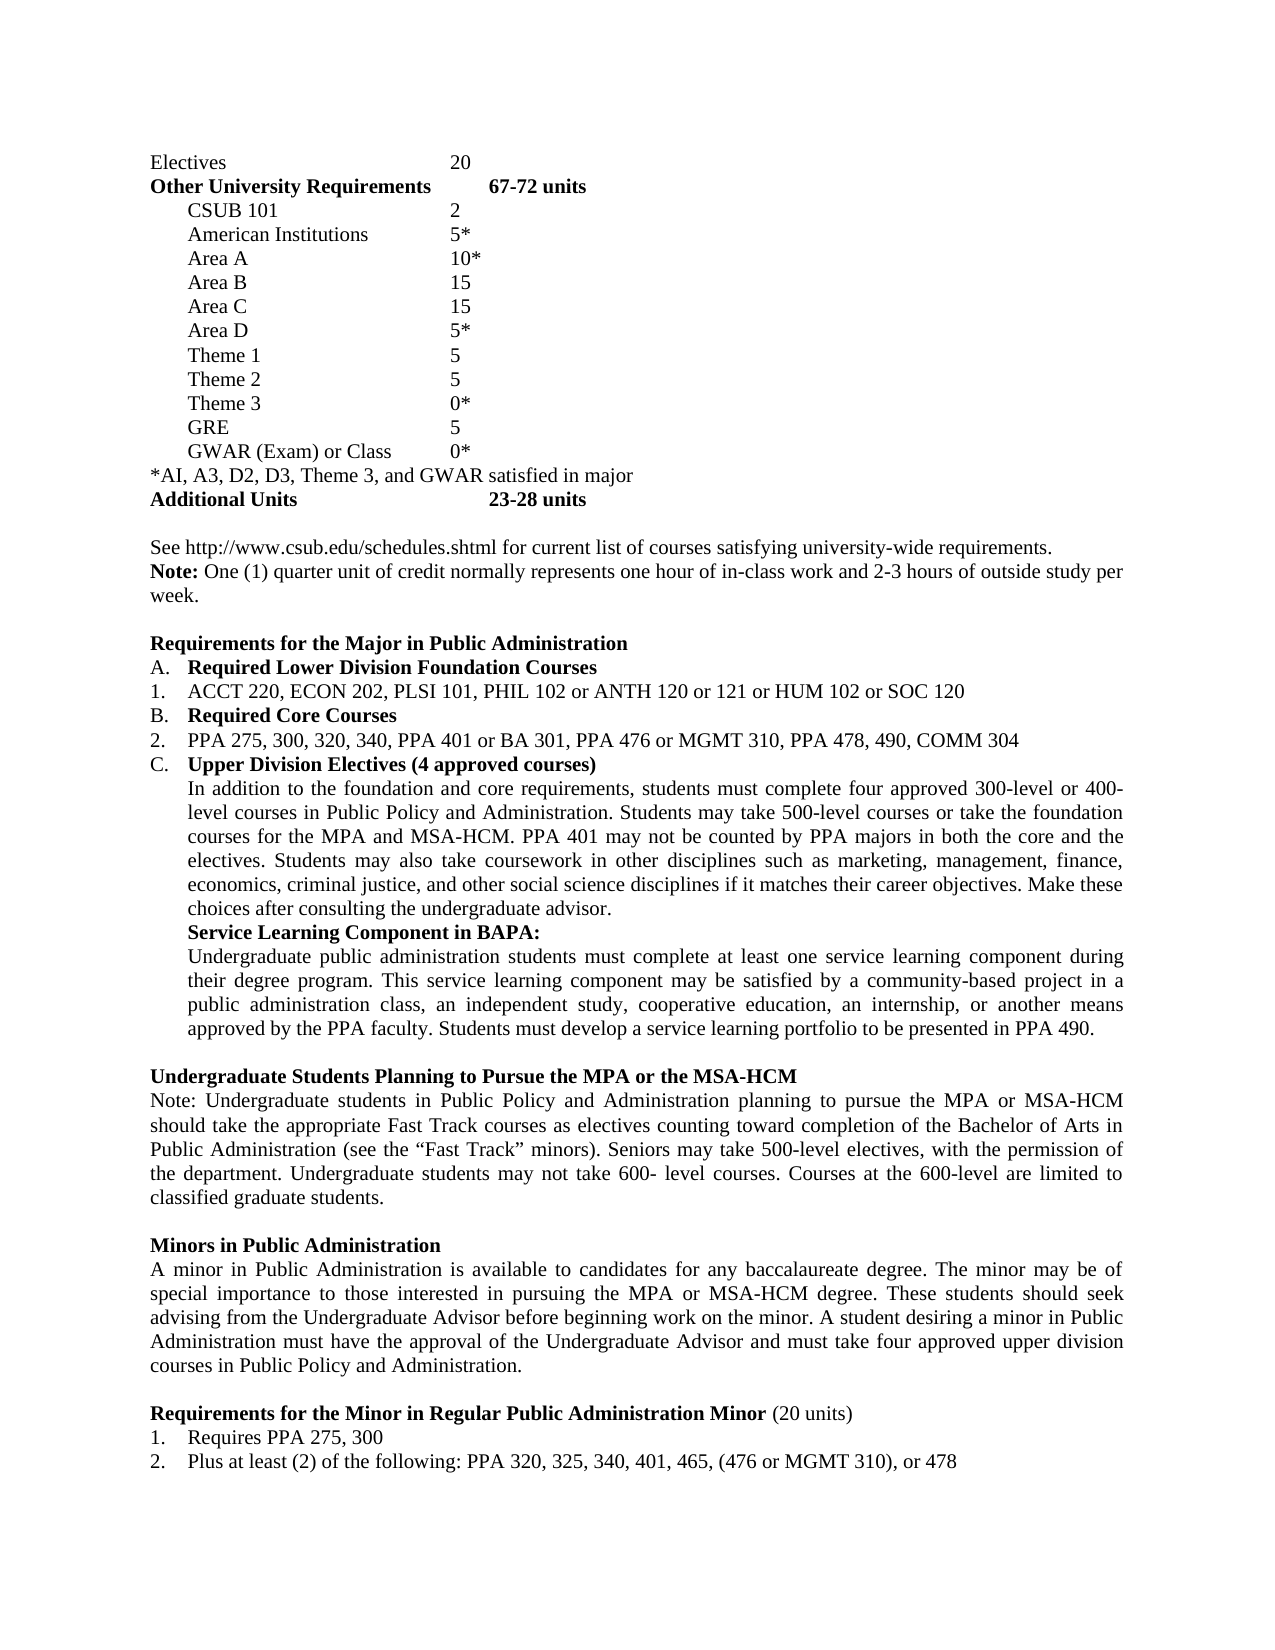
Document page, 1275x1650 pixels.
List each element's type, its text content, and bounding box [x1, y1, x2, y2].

text 2. Plus at least (2) of the following: PPA 320, 325, 340, 401, 465, (476 or MGMT 310), or 478 [150, 1449, 1125, 1473]
text Area B 15 [150, 270, 1125, 294]
text See http://www.csub.edu/schedules.shtml for current list of courses satisfying university-wide requirements. [150, 535, 1125, 559]
text Requirements for the Major in Public Administration [150, 631, 1125, 655]
text Theme 3 0* [150, 391, 1125, 415]
text Electives 20 [150, 150, 1125, 174]
text Additional Units 23-28 units [150, 487, 1125, 511]
text Minors in Public Administration [150, 1233, 1125, 1257]
text Service Learning Component in BAPA: [150, 920, 1125, 944]
text Requirements for the Minor in Regular Public Administration Minor (20 units) [150, 1401, 1125, 1425]
text Theme 2 5 [150, 367, 1125, 391]
text GRE 5 [150, 415, 1125, 439]
text Area D 5* [150, 318, 1125, 342]
text Undergraduate public administration students must complete at least one service learning component during their degree program. This service learning component may be satisfied by a community-based project in a public administration class, an independent study, cooperative education, an internship, or another means approved by the PPA faculty. Students must develop a service learning portfolio to be presented in PPA 490. [150, 944, 1125, 1040]
text Area A 10* [150, 246, 1125, 270]
text CSUB 101 2 [150, 198, 1125, 222]
text In addition to the foundation and core requirements, students must complete four approved 300-level or 400-level courses in Public Policy and Administration. Students may take 500-level courses or take the foundation courses for the MPA and MSA-HCM. PPA 401 may not be counted by PPA majors in both the core and the electives. Students may also take coursework in other disciplines such as marketing, management, finance, economics, criminal justice, and other social science disciplines if it matches their career objectives. Make these choices after consulting the undergraduate advisor. [150, 776, 1125, 920]
text C. Upper Division Electives (4 approved courses) [150, 752, 1125, 776]
text GWAR (Exam) or Class 0* [150, 439, 1125, 463]
text American Institutions 5* [150, 222, 1125, 246]
text A. Required Lower Division Foundation Courses [150, 655, 1125, 679]
text Area C 15 [150, 294, 1125, 318]
text Other University Requirements 67-72 units [150, 174, 1125, 198]
text Note: Undergraduate students in Public Policy and Administration planning to pursue the MPA or MSA-HCM should take the appropriate Fast Track courses as electives counting toward completion of the Bachelor of Arts in Public Administration (see the “Fast Track” minors). Seniors may take 500-level electives, with the permission of the department. Undergraduate students may not take 600- level courses. Courses at the 600-level are limited to classified graduate students. [150, 1088, 1125, 1209]
text 1. ACCT 220, ECON 202, PLSI 101, PHIL 102 or ANTH 120 or 121 or HUM 102 or SOC 120 [150, 679, 1125, 703]
text A minor in Public Administration is available to candidates for any baccalaureate degree. The minor may be of special importance to those interested in pursuing the MPA or MSA-HCM degree. These students should seek advising from the Undergraduate Advisor before beginning work on the minor. A student desiring a minor in Public Administration must have the approval of the Undergraduate Advisor and must take four approved upper division courses in Public Policy and Administration. [150, 1257, 1125, 1377]
text Theme 1 5 [150, 342, 1125, 367]
text 2. PPA 275, 300, 320, 340, PPA 401 or BA 301, PPA 476 or MGMT 310, PPA 478, 490, COMM 304 [150, 727, 1125, 752]
text Note: One (1) quarter unit of credit normally represents one hour of in-class work and 2-3 hours of outside study per week. [150, 559, 1125, 607]
text 1. Requires PPA 275, 300 [150, 1425, 1125, 1449]
text *AI, A3, D2, D3, Theme 3, and GWAR satisfied in major [150, 463, 1125, 487]
text Undergraduate Students Planning to Pursue the MPA or the MSA-HCM [150, 1064, 1125, 1088]
text B. Required Core Courses [150, 703, 1125, 727]
